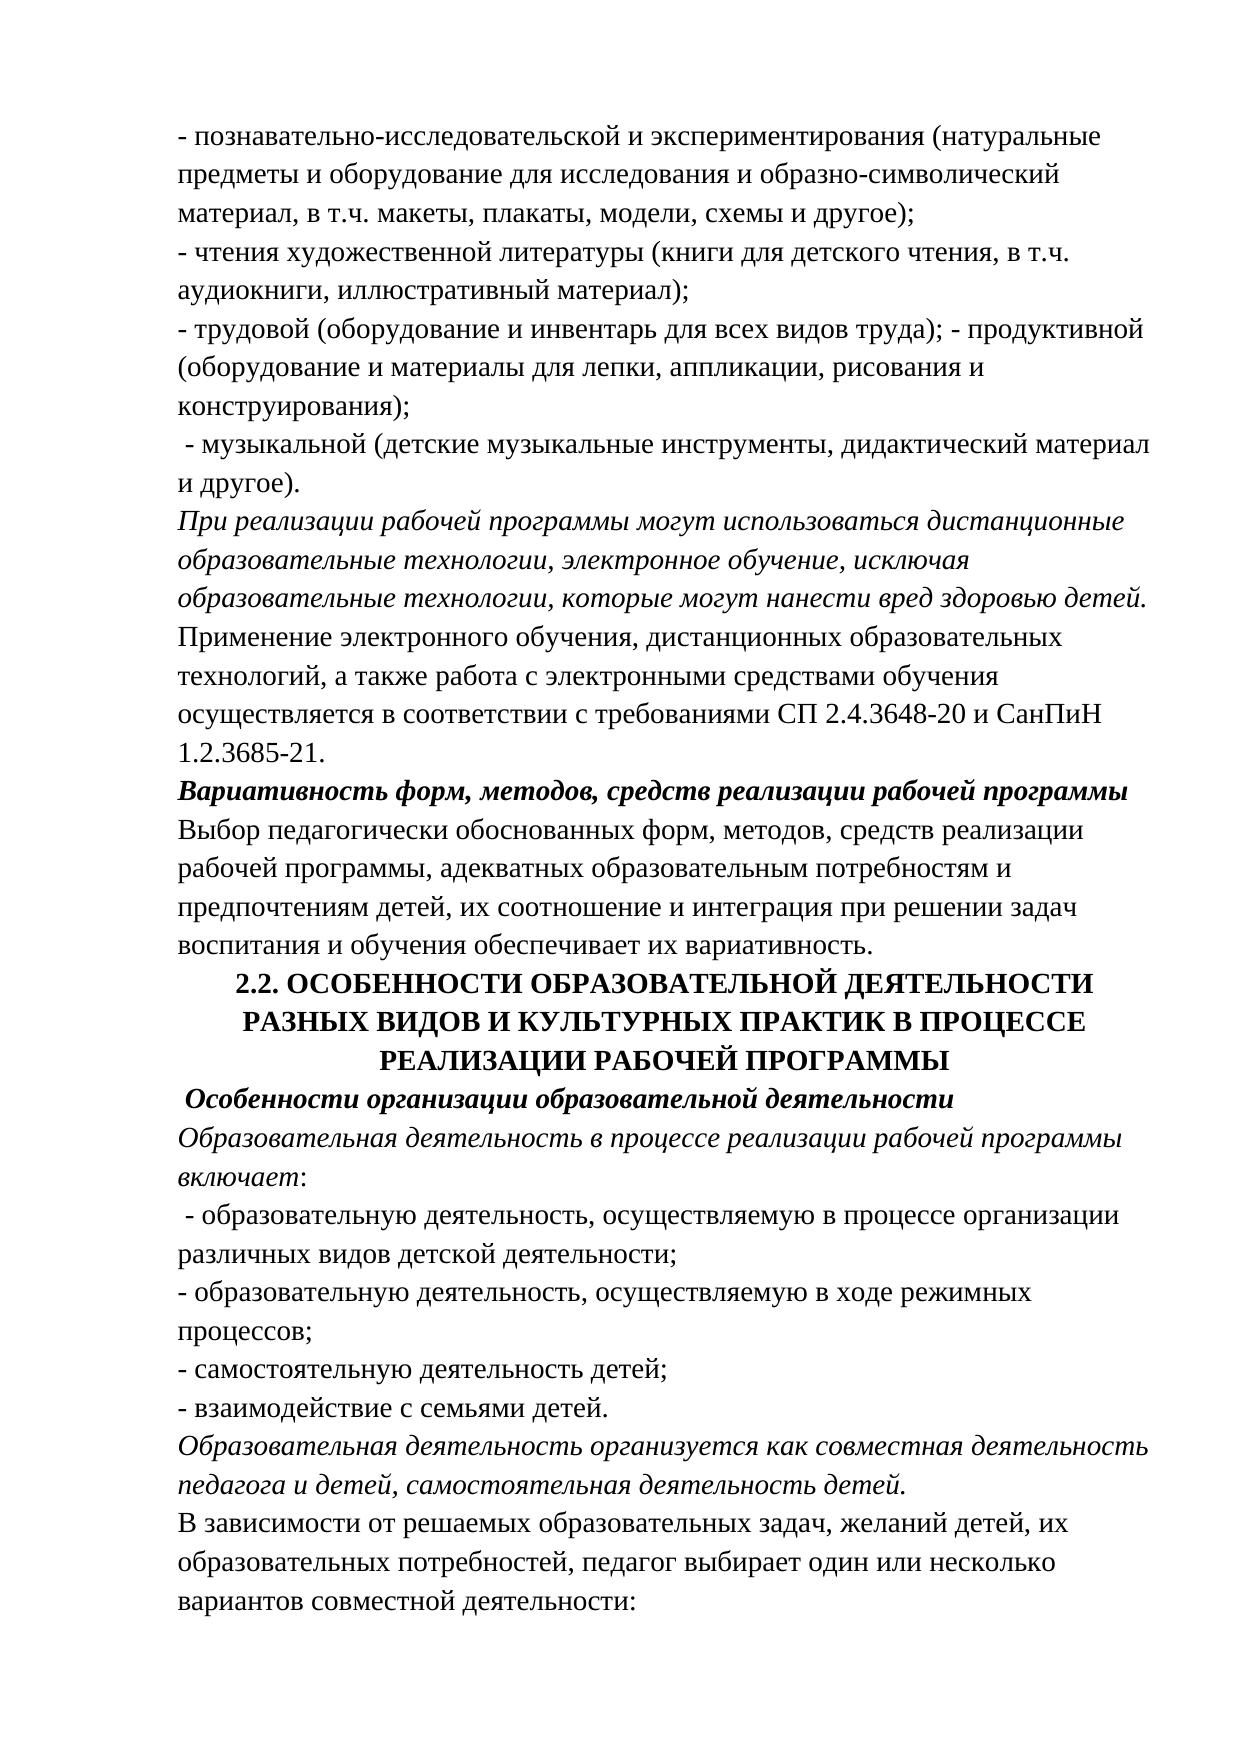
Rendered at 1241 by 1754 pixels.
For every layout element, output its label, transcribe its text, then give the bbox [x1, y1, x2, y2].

text - познавательно-исследовательской и экспериментирования (натуральные предметы и оборудование для исследования и образно-символический материал, в т.ч. макеты, плакаты, модели, схемы и другое); [177, 118, 1152, 229]
text - музыкальной (детские музыкальные инструменты, дидактический материал и другое). [177, 426, 1152, 498]
text В зависимости от решаемых образовательных задач, желаний детей, их образовательных потребностей, педагог выбирает один или несколько вариантов совместной деятельности: [177, 1506, 1152, 1616]
text Особенности организации образовательной деятельности Образовательная деятельность в процессе реализации рабочей программы включает: [177, 1082, 1152, 1192]
text При реализации рабочей программы могут использоваться дистанционные образовательные технологии, электронное обучение, исключая образовательные технологии, которые могут нанести вред здоровью детей. Применение электронного обучения, дистанционных образовательных технологий, а также работа с электронными средствами обучения осуществляется в соответствии с требованиями СП 2.4.3648-20 и СанПиН 1.2.3685-21. [177, 503, 1152, 768]
text 2.2. ОСОБЕННОСТИ ОБРАЗОВАТЕЛЬНОЙ ДЕЯТЕЛЬНОСТИ РАЗНЫХ ВИДОВ И КУЛЬТУРНЫХ ПРАКТИК В ПРОЦЕССЕ РЕАЛИЗАЦИИ РАБОЧЕЙ ПРОГРАММЫ [177, 966, 1152, 1077]
text - самостоятельную деятельность детей; [177, 1351, 1152, 1385]
text Вариативность форм, методов, средств реализации рабочей программы Выбор педагогически обоснованных форм, методов, средств реализации рабочей программы, адекватных образовательным потребностям и предпочтениям детей, их соотношение и интеграция при решении задач воспитания и обучения обеспечивает их вариативность. [177, 773, 1152, 961]
text - образовательную деятельность, осуществляемую в ходе режимных процессов; [177, 1274, 1152, 1346]
text - трудовой (оборудование и инвентарь для всех видов труда); - продуктивной (оборудование и материалы для лепки, аппликации, рисования и конструирования); [177, 311, 1152, 421]
text - чтения художественной литературы (книги для детского чтения, в т.ч. аудиокниги, иллюстративный материал); [177, 234, 1152, 306]
text - взаимодействие с семьями детей. [177, 1390, 1152, 1423]
text - образовательную деятельность, осуществляемую в процессе организации различных видов детской деятельности; [177, 1197, 1152, 1269]
text Образовательная деятельность организуется как совместная деятельность педагога и детей, самостоятельная деятельность детей. [177, 1428, 1152, 1501]
